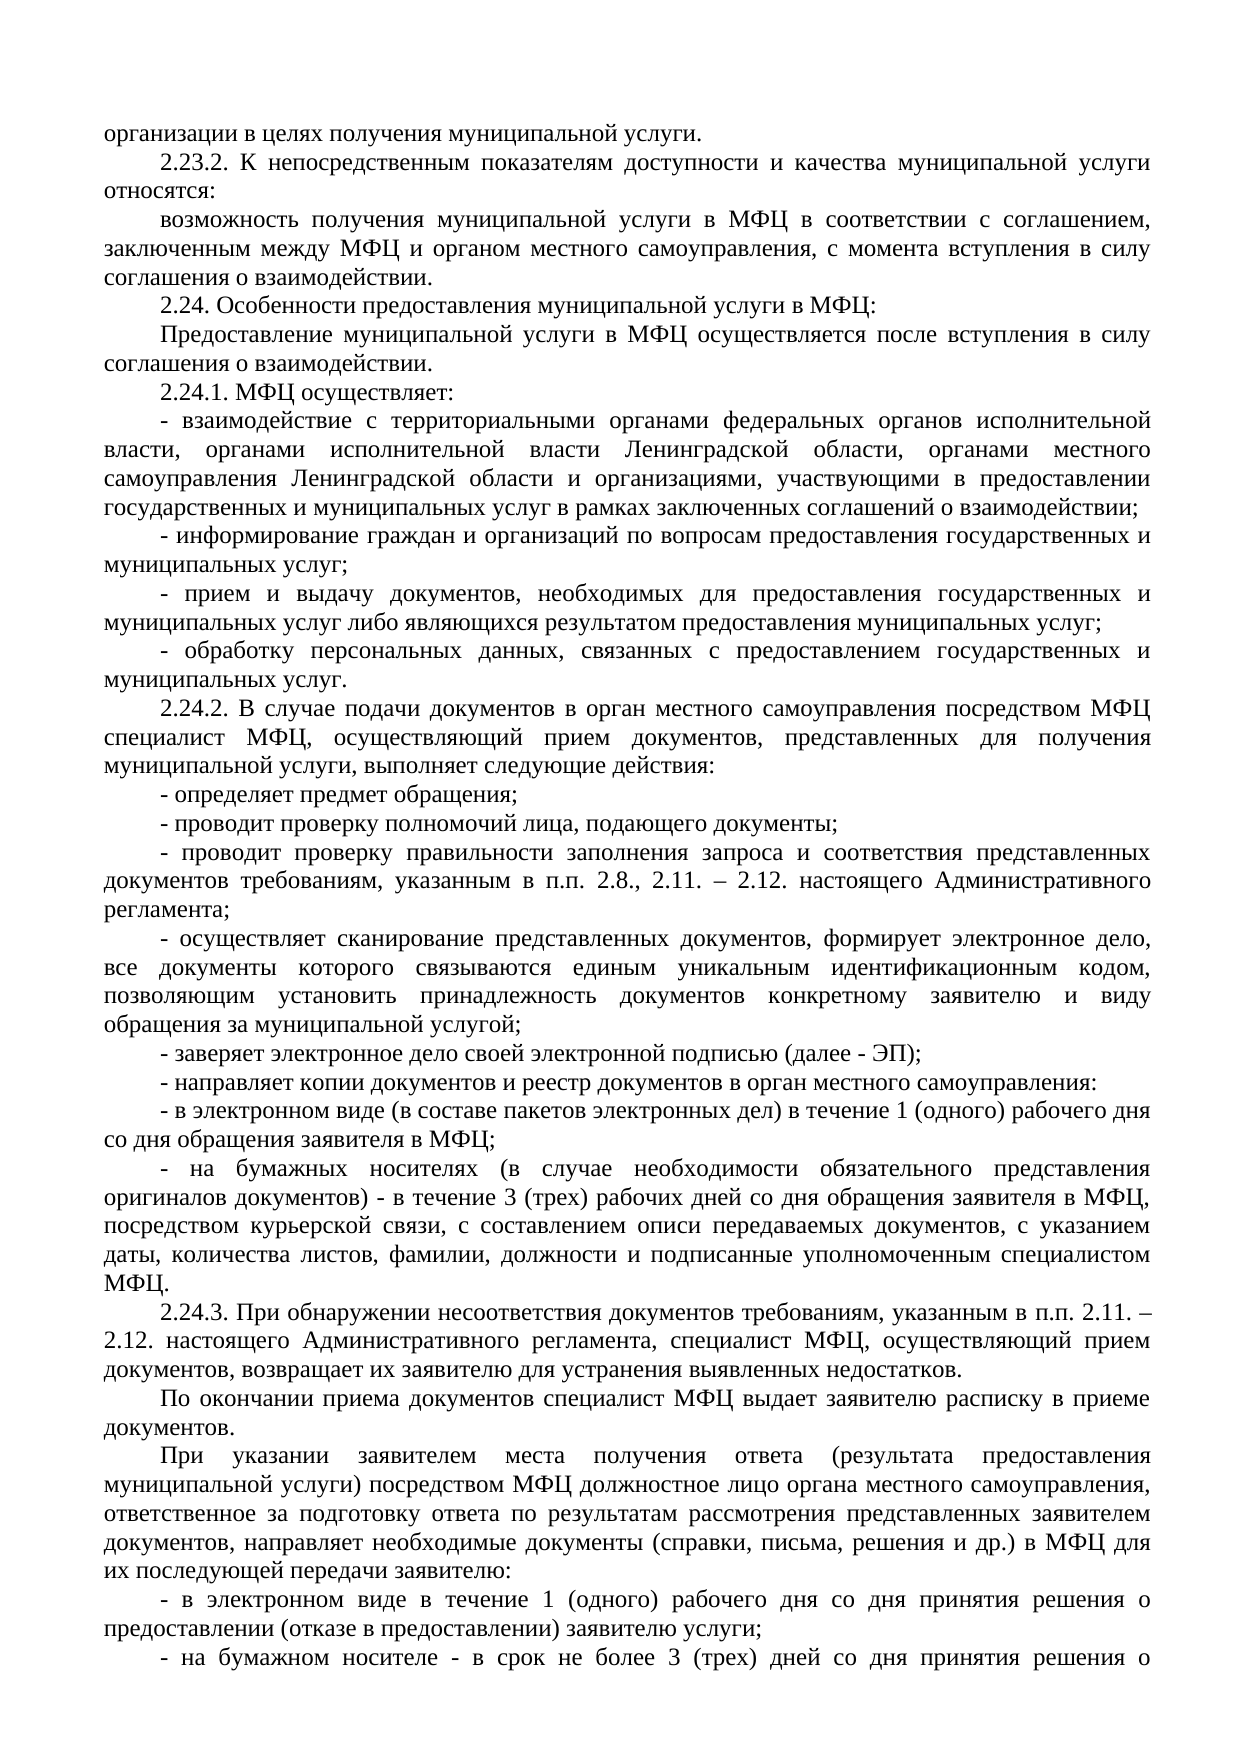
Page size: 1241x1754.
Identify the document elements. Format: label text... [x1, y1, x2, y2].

text 2.23.2. К непосредственным показателям доступности и качества муниципальной услуги относятся: [103, 147, 1152, 204]
text - обработку персональных данных, связанных с предоставлением государственных и муниципальных услуг. [103, 636, 1152, 693]
text - информирование граждан и организаций по вопросам предоставления государственных и муниципальных услуг; [103, 521, 1152, 578]
text Предоставление муниципальной услуги в МФЦ осуществляется после вступления в силу соглашения о взаимодействии. [103, 319, 1152, 377]
text - заверяет электронное дело своей электронной подписью (далее - ЭП); [103, 1038, 1152, 1067]
text - в электронном виде (в составе пакетов электронных дел) в течение 1 (одного) рабочего дня со дня обращения заявителя в МФЦ; [103, 1096, 1152, 1153]
text - направляет копии документов и реестр документов в орган местного самоуправления: [103, 1067, 1152, 1096]
text 2.24.1. МФЦ осуществляет: [103, 377, 1152, 406]
text - на бумажных носителях (в случае необходимости обязательного представления оригиналов документов) - в течение 3 (трех) рабочих дней со дня обращения заявителя в МФЦ, посредством курьерской связи, с составлением описи передаваемых документов, с указанием даты, количества листов, фамилии, должности и подписанные уполномоченным специалистом МФЦ. [103, 1153, 1152, 1297]
text - взаимодействие с территориальными органами федеральных органов исполнительной власти, органами исполнительной власти Ленинградской области, органами местного самоуправления Ленинградской области и организациями, участвующими в предоставлении государственных и муниципальных услуг в рамках заключенных соглашений о взаимодействии; [103, 406, 1152, 521]
text возможность получения муниципальной услуги в МФЦ в соответствии с соглашением, заключенным между МФЦ и органом местного самоуправления, с момента вступления в силу соглашения о взаимодействии. [103, 204, 1152, 291]
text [103, 118, 1152, 147]
text При указании заявителем места получения ответа (результата предоставления муниципальной услуги) посредством МФЦ должностное лицо органа местного самоуправления, ответственное за подготовку ответа по результатам рассмотрения представленных заявителем документов, направляет необходимые документы (справки, письма, решения и др.) в МФЦ для их последующей передачи заявителю: [103, 1441, 1152, 1584]
text - проводит проверку полномочий лица, подающего документы; [103, 808, 1152, 837]
text 2.24.2. В случае подачи документов в орган местного самоуправления посредством МФЦ специалист МФЦ, осуществляющий прием документов, представленных для получения муниципальной услуги, выполняет следующие действия: [103, 693, 1152, 779]
text 2.24.3. При обнаружении несоответствия документов требованиям, указанным в п.п. 2.11. – 2.12. настоящего Административного регламента, специалист МФЦ, осуществляющий прием документов, возвращает их заявителю для устранения выявленных недостатков. [103, 1297, 1152, 1383]
text - в электронном виде в течение 1 (одного) рабочего дня со дня принятия решения о предоставлении (отказе в предоставлении) заявителю услуги; [103, 1584, 1152, 1642]
text По окончании приема документов специалист МФЦ выдает заявителю расписку в приеме документов. [103, 1383, 1152, 1441]
text - проводит проверку правильности заполнения запроса и соответствия представленных документов требованиям, указанным в п.п. 2.8., 2.11. – 2.12. настоящего Административного регламента; [103, 837, 1152, 923]
text - осуществляет сканирование представленных документов, формирует электронное дело, все документы которого связываются единым уникальным идентификационным кодом, позволяющим установить принадлежность документов конкретному заявителю и виду обращения за муниципальной услугой; [103, 923, 1152, 1038]
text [103, 1642, 1152, 1671]
text 2.24. Особенности предоставления муниципальной услуги в МФЦ: [103, 291, 1152, 319]
text - определяет предмет обращения; [103, 779, 1152, 808]
text - прием и выдачу документов, необходимых для предоставления государственных и муниципальных услуг либо являющихся результатом предоставления муниципальных услуг; [103, 578, 1152, 636]
